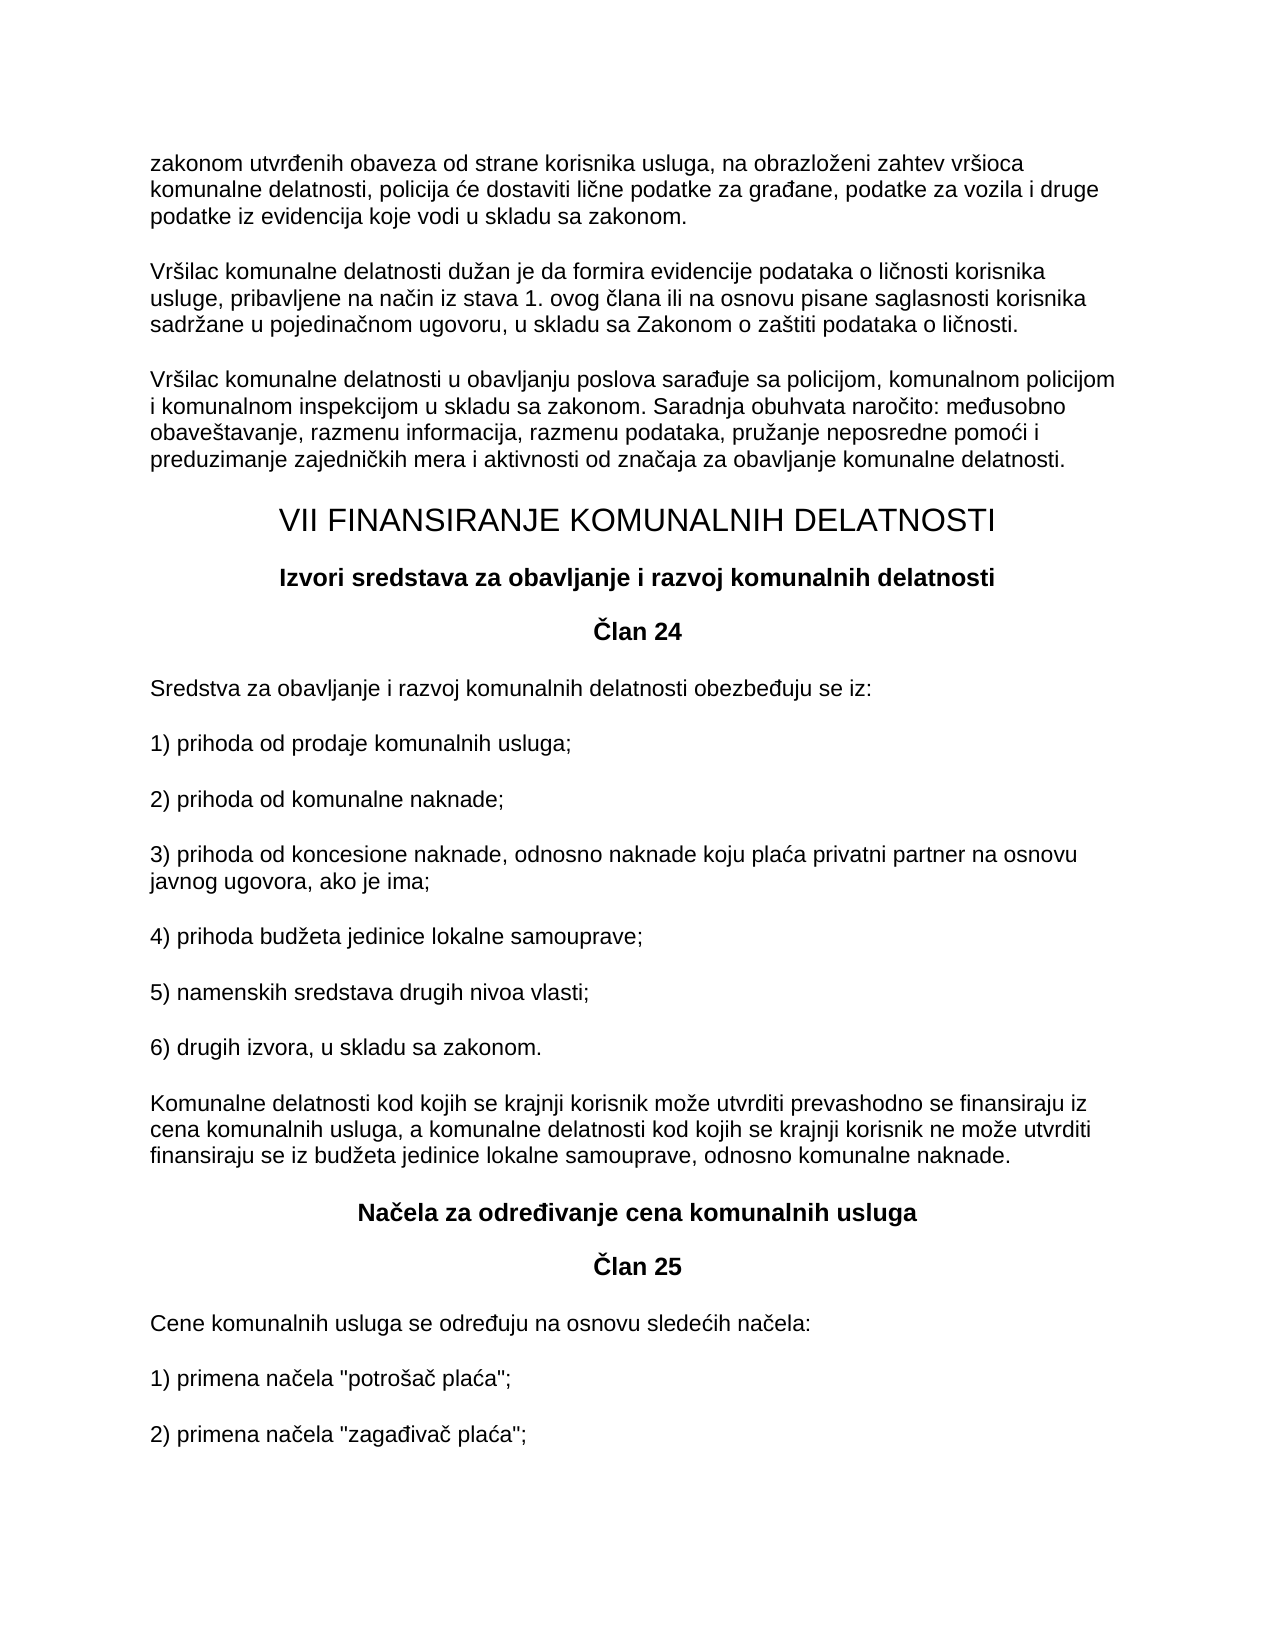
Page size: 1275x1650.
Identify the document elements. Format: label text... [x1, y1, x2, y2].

text Komunalne delatnosti kod kojih se krajnji korisnik može utvrditi prevashodno se finansiraju iz cena komunalnih usluga, a komunalne delatnosti kod kojih se krajnji korisnik ne može utvrditi finansiraju se iz budžeta jedinice lokalne samouprave, odnosno komunalne naknade. [150, 1090, 1125, 1169]
text 4) prihoda budžeta jedinice lokalne samouprave; [150, 923, 1125, 949]
text Sredstva za obavljanje i razvoj komunalnih delatnosti obezbeđuju se iz: [150, 675, 1125, 701]
text Vršilac komunalne delatnosti u obavljanju poslova sarađuje sa policijom, komunalnom policijom i komunalnom inspekcijom u skladu sa zakonom. Saradnja obuhvata naročito: međusobno obaveštavanje, razmenu informacija, razmenu podataka, pružanje neposredne pomoći i preduzimanje zajedničkih mera i aktivnosti od značaja za obavljanje komunalne delatnosti. [150, 366, 1125, 472]
text 1) prihoda od prodaje komunalnih usluga; [150, 730, 1125, 757]
text Cene komunalnih usluga se određuju na osnovu sledećih načela: [150, 1310, 1125, 1336]
text Izvori sredstava za obavljanje i razvoj komunalnih delatnosti [150, 563, 1125, 592]
text Član 24 [150, 617, 1125, 646]
text 2) prihoda od komunalne naknade; [150, 786, 1125, 812]
text 2) primena načela "zagađivač plaća"; [150, 1421, 1125, 1447]
text 5) namenskih sredstava drugih nivoa vlasti; [150, 979, 1125, 1005]
text 1) primena načela "potrošač plaća"; [150, 1365, 1125, 1392]
text 6) drugih izvora, u skladu sa zakonom. [150, 1034, 1125, 1061]
text Načela za određivanje cena komunalnih usluga [150, 1198, 1125, 1227]
text Član 25 [150, 1252, 1125, 1281]
text Vršilac komunalne delatnosti dužan je da formira evidencije podataka o ličnosti korisnika usluge, pribavljene na način iz stava 1. ovog člana ili na osnovu pisane saglasnosti korisnika sadržane u pojedinačnom ugovoru, u skladu sa Zakonom o zaštiti podataka o ličnosti. [150, 258, 1125, 337]
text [150, 150, 1125, 229]
text 3) prihoda od koncesione naknade, odnosno naknade koju plaća privatni partner na osnovu javnog ugovora, ako je ima; [150, 841, 1125, 894]
text VII FINANSIRANJE KOMUNALNIH DELATNOSTI [150, 501, 1125, 538]
